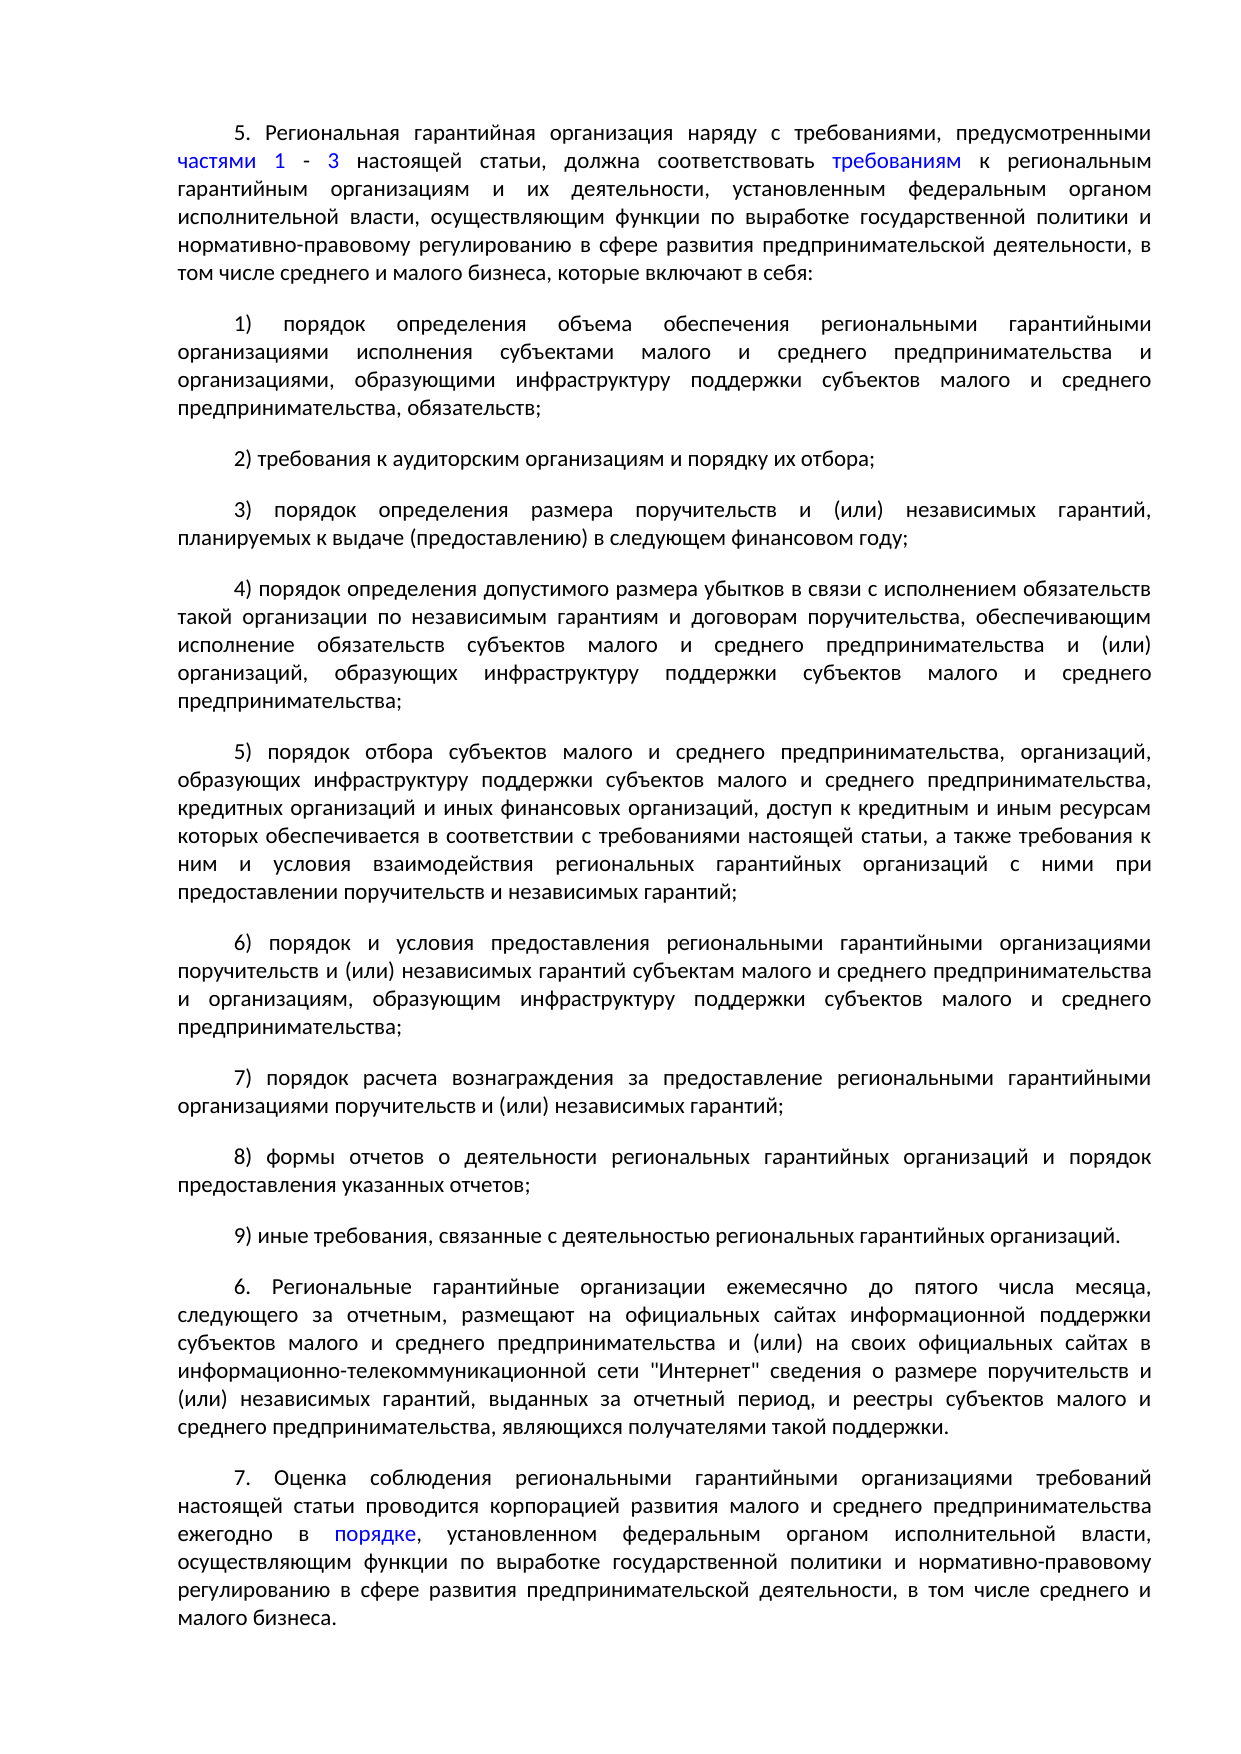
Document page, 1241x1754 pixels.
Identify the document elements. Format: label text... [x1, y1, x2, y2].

text 6) порядок и условия предоставления региональными гарантийными организациями поручительств и (или) независимых гарантий субъектам малого и среднего предпринимательства и организациям, образующим инфраструктуру поддержки субъектов малого и среднего предпринимательства; [177, 928, 1152, 1040]
text 3) порядок определения размера поручительств и (или) независимых гарантий, планируемых к выдаче (предоставлению) в следующем финансовом году; [177, 495, 1152, 551]
text 7) порядок расчета вознаграждения за предоставление региональными гарантийными организациями поручительств и (или) независимых гарантий; [177, 1063, 1152, 1119]
text 5. Региональная гарантийная организация наряду с требованиями, предусмотренными частями 1 - 3 настоящей статьи, должна соответствовать требованиям к региональным гарантийным организациям и их деятельности, установленным федеральным органом исполнительной власти, осуществляющим функции по выработке государственной политики и нормативно-правовому регулированию в сфере развития предпринимательской деятельности, в том числе среднего и малого бизнеса, которые включают в себя: [177, 118, 1152, 286]
text 4) порядок определения допустимого размера убытков в связи с исполнением обязательств такой организации по независимым гарантиям и договорам поручительства, обеспечивающим исполнение обязательств субъектов малого и среднего предпринимательства и (или) организаций, образующих инфраструктуру поддержки субъектов малого и среднего предпринимательства; [177, 574, 1152, 714]
text 6. Региональные гарантийные организации ежемесячно до пятого числа месяца, следующего за отчетным, размещают на официальных сайтах информационной поддержки субъектов малого и среднего предпринимательства и (или) на своих официальных сайтах в информационно-телекоммуникационной сети "Интернет" сведения о размере поручительств и (или) независимых гарантий, выданных за отчетный период, и реестры субъектов малого и среднего предпринимательства, являющихся получателями такой поддержки. [177, 1272, 1152, 1440]
text 1) порядок определения объема обеспечения региональными гарантийными организациями исполнения субъектами малого и среднего предпринимательства и организациями, образующими инфраструктуру поддержки субъектов малого и среднего предпринимательства, обязательств; [177, 309, 1152, 421]
text 2) требования к аудиторским организациям и порядку их отбора; [177, 444, 1152, 472]
text 8) формы отчетов о деятельности региональных гарантийных организаций и порядок предоставления указанных отчетов; [177, 1142, 1152, 1198]
text 5) порядок отбора субъектов малого и среднего предпринимательства, организаций, образующих инфраструктуру поддержки субъектов малого и среднего предпринимательства, кредитных организаций и иных финансовых организаций, доступ к кредитным и иным ресурсам которых обеспечивается в соответствии с требованиями настоящей статьи, а также требования к ним и условия взаимодействия региональных гарантийных организаций с ними при предоставлении поручительств и независимых гарантий; [177, 737, 1152, 905]
text 7. Оценка соблюдения региональными гарантийными организациями требований настоящей статьи проводится корпорацией развития малого и среднего предпринимательства ежегодно в порядке, установленном федеральным органом исполнительной власти, осуществляющим функции по выработке государственной политики и нормативно-правовому регулированию в сфере развития предпринимательской деятельности, в том числе среднего и малого бизнеса. [177, 1463, 1152, 1631]
text 9) иные требования, связанные с деятельностью региональных гарантийных организаций. [177, 1221, 1152, 1249]
